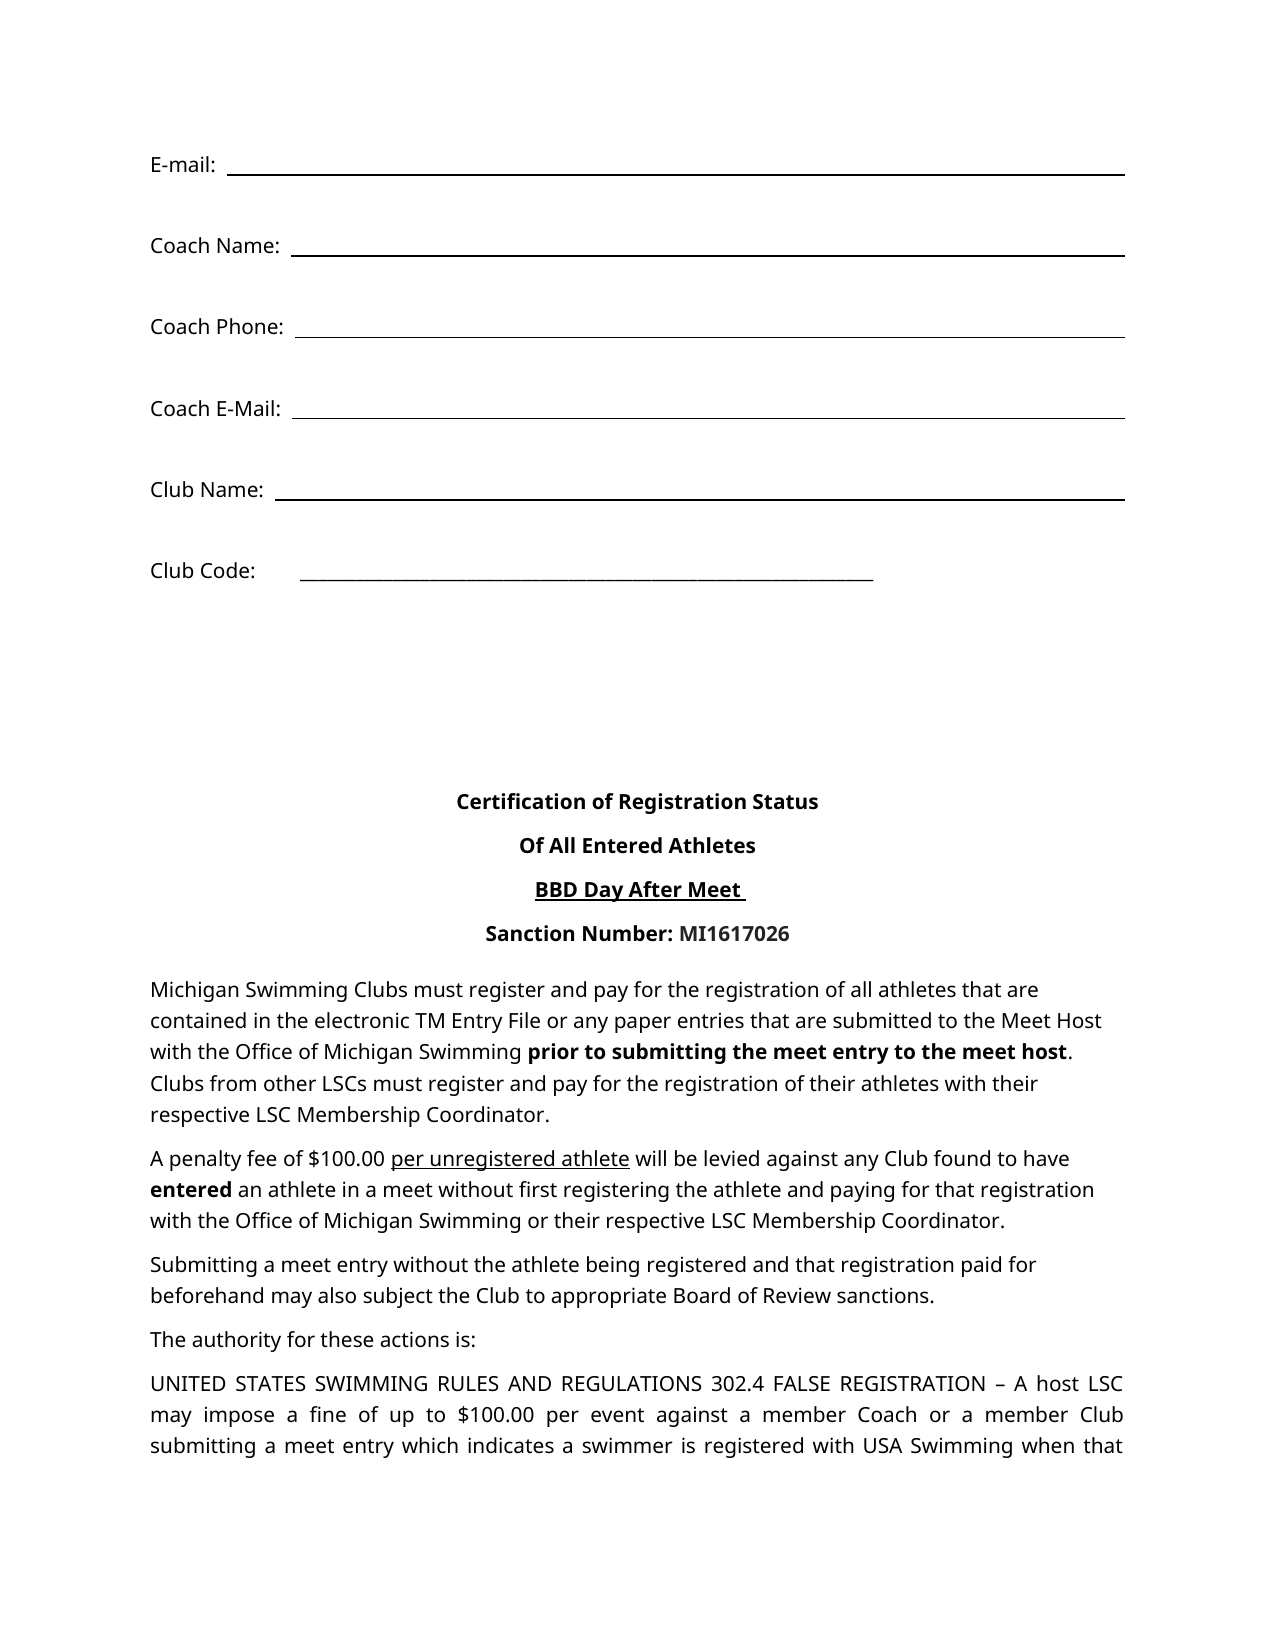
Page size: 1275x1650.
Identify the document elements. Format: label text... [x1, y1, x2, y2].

text Sanction Number: MI1617026 [150, 919, 1125, 947]
text The authority for these actions is: [150, 1325, 1125, 1353]
text Certification of Registration Status [150, 787, 1125, 816]
text A penalty fee of $100.00 per unregistered athlete will be levied against any Club found to have entered an athlete in a meet without first registering the athlete and paying for that registration with the Office of Michigan Swimming or their respective LSC Membership Coordinator. [150, 1144, 1125, 1235]
text E-mail: [150, 150, 1125, 178]
text Coach Name: [150, 231, 1125, 260]
text Club Name: [150, 475, 1125, 503]
text Submitting a meet entry without the athlete being registered and that registration paid for beforehand may also subject the Club to appropriate Board of Review sanctions. [150, 1250, 1125, 1310]
text Coach Phone: [150, 312, 1125, 341]
text Michigan Swimming Clubs must register and pay for the registration of all athletes that are contained in the electronic TM Entry File or any paper entries that are submitted to the Meet Host with the Office of Michigan Swimming prior to submitting the meet entry to the meet host. Clubs from other LSCs must register and pay for the registration of their athletes with their respective LSC Membership Coordinator. [150, 975, 1125, 1128]
text Coach E-Mail: [150, 394, 1125, 422]
text Of All Entered Athletes [150, 831, 1125, 860]
text BBD Day After Meet [150, 875, 1125, 903]
text Club Code: ______________________________________________________________ [150, 556, 1137, 585]
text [150, 1369, 1125, 1460]
